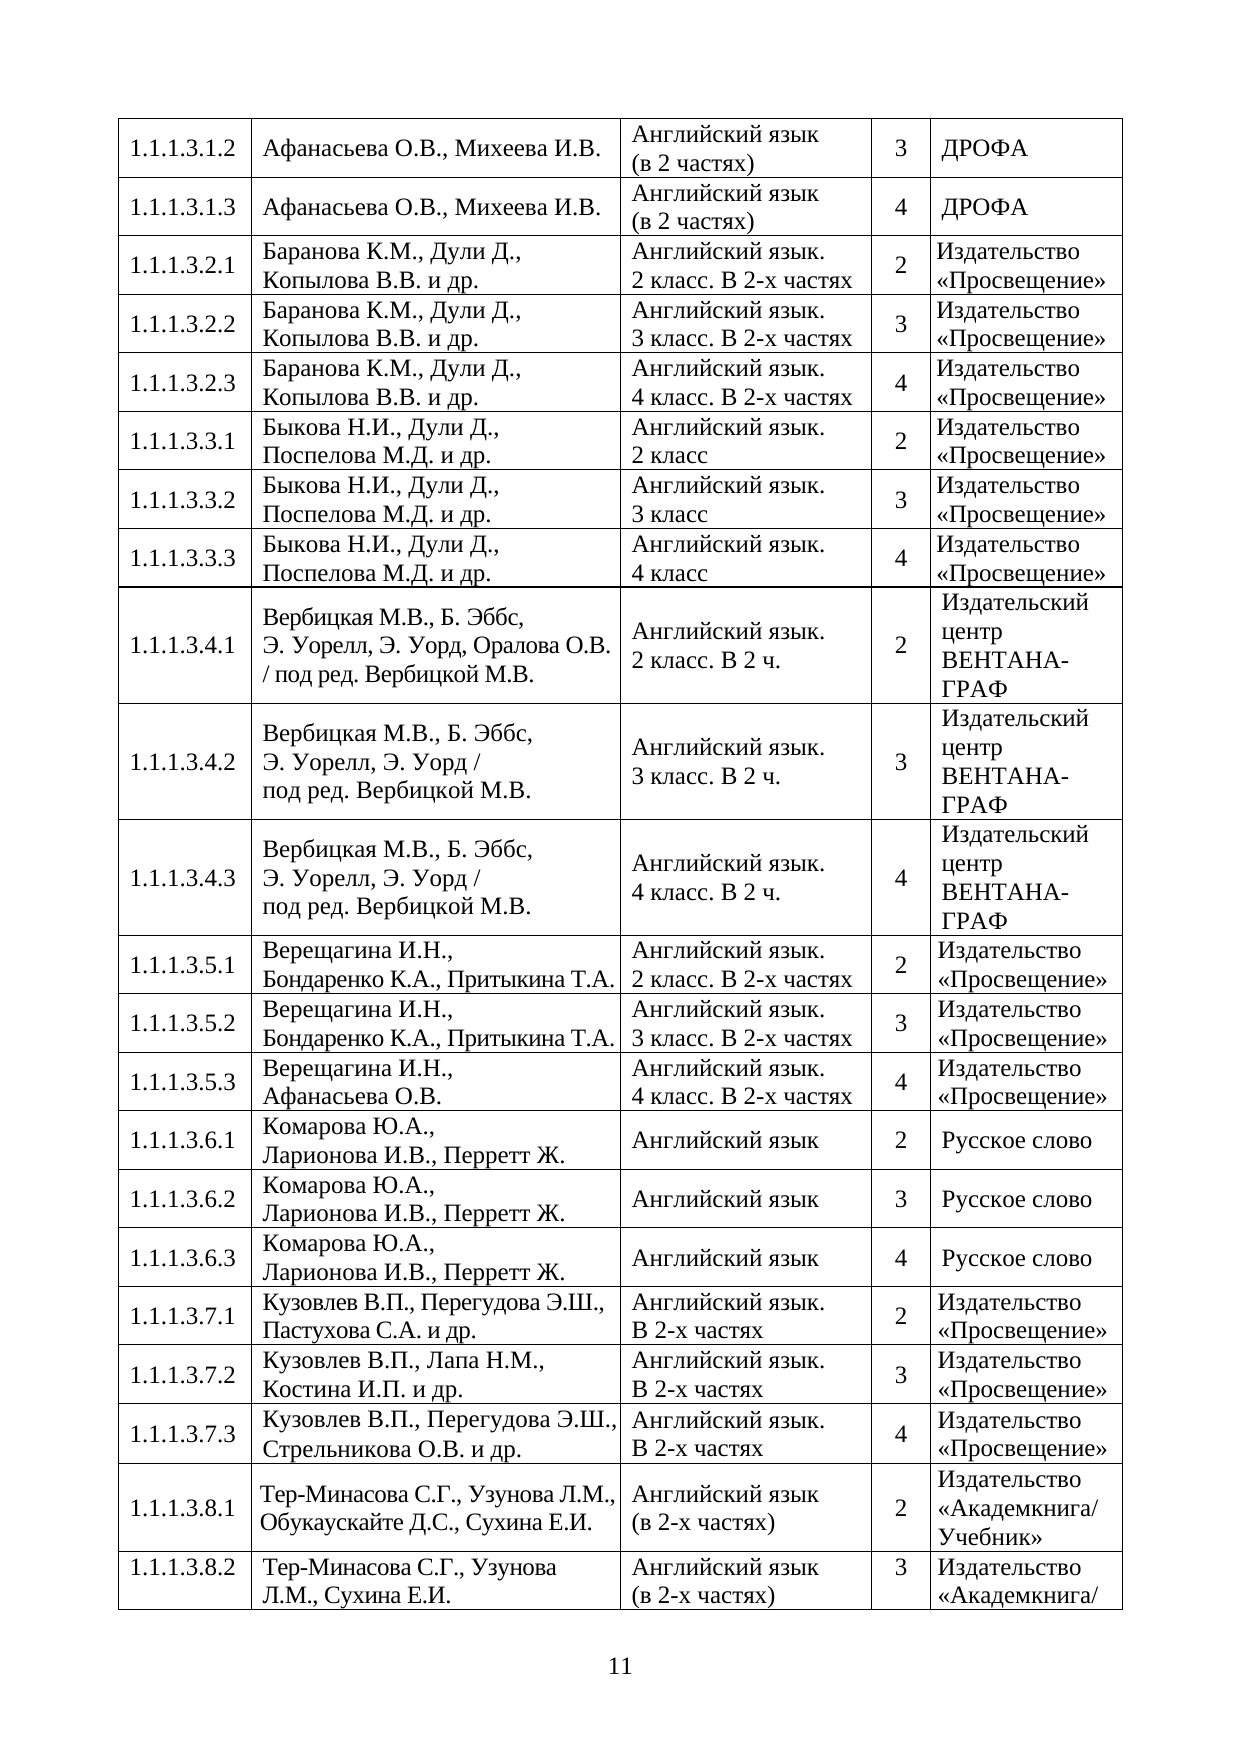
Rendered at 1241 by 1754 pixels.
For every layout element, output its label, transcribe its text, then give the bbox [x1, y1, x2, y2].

table_cell Вербицкая М.В., Б. Эббс, Э. Уорелл, Э. Уорд / под ред. Вербицкой М.В. [252, 704, 620, 818]
table_cell Издательство «Просвещение» [931, 1345, 1122, 1403]
table_cell Верещагина И.Н., Афанасьева О.В. [252, 1053, 620, 1110]
table_cell 4 [872, 529, 930, 586]
table_cell 1.1.1.3.2.1 [119, 236, 251, 294]
table_cell 2 [872, 1464, 930, 1551]
table_cell Издательство «Просвещение» [931, 936, 1122, 993]
table_cell ДРОФА [931, 178, 1122, 235]
table_cell Английский язык (в 2 частях) [621, 178, 871, 235]
table_cell 1.1.1.3.5.1 [119, 936, 251, 993]
table_cell Издательство «Просвещение» [931, 1404, 1122, 1463]
table_cell Кузовлев В.П., Перегудова Э.Ш., Пастухова С.А. и др. [252, 1287, 620, 1344]
table_cell Баранова К.М., Дули Д., Копылова В.В. и др. [252, 295, 620, 352]
table_cell Быкова Н.И., Дули Д., Поспелова М.Д. и др. [252, 529, 620, 586]
table_cell Баранова К.М., Дули Д., Копылова В.В. и др. [252, 353, 620, 411]
table_cell Русское слово [931, 1111, 1122, 1169]
table_cell 1.1.1.3.4.1 [119, 588, 251, 702]
table_cell 1.1.1.3.5.2 [119, 994, 251, 1052]
table_cell Издательство «Просвещение» [931, 1053, 1122, 1110]
table_cell 1.1.1.3.3.1 [119, 412, 251, 469]
table_cell Издательство «Просвещение» [931, 470, 1122, 528]
table_cell 3 [872, 119, 930, 177]
table_cell 3 [872, 470, 930, 528]
table_cell Комарова Ю.А., Ларионова И.В., Перретт Ж. [252, 1111, 620, 1169]
table_cell Издательство «Просвещение» [931, 295, 1122, 352]
table_cell Издательство «Просвещение» [931, 353, 1122, 411]
table_cell Кузовлев В.П., Лапа Н.М., Костина И.П. и др. [252, 1345, 620, 1403]
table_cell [931, 1552, 1122, 1609]
table_cell Комарова Ю.А., Ларионова И.В., Перретт Ж. [252, 1228, 620, 1286]
table_cell Английский язык. 4 класс. В 2-х частях [621, 353, 871, 411]
table_cell 2 [872, 588, 930, 702]
table_cell 1.1.1.3.7.1 [119, 1287, 251, 1344]
table_cell 1.1.1.3.8.2 [119, 1552, 251, 1609]
table_cell 4 [872, 1053, 930, 1110]
table_cell Английский язык [621, 1228, 871, 1286]
table_cell 2 [872, 1111, 930, 1169]
table_cell Английский язык. 2 класс. В 2-х частях [621, 236, 871, 294]
table_cell Английский язык. 4 класс [621, 529, 871, 586]
table_cell 1.1.1.3.3.2 [119, 470, 251, 528]
table_cell 1.1.1.3.1.3 [119, 178, 251, 235]
table_cell 1.1.1.3.1.2 [119, 119, 251, 177]
table_cell 3 [872, 994, 930, 1052]
table_cell Издательство «Просвещение» [931, 236, 1122, 294]
table_cell Вербицкая М.В., Б. Эббс, Э. Уорелл, Э. Уорд, Оралова О.В. / под ред. Вербицкой М.В. [252, 588, 620, 702]
table_cell 3 [872, 1345, 930, 1403]
table_cell Комарова Ю.А., Ларионова И.В., Перретт Ж. [252, 1170, 620, 1227]
table_cell Английский язык. В 2-х частях [621, 1287, 871, 1344]
table_cell Английский язык. В 2-х частях [621, 1345, 871, 1403]
table_cell Баранова К.М., Дули Д., Копылова В.В. и др. [252, 236, 620, 294]
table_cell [252, 1552, 620, 1609]
table_cell Английский язык. 4 класс. В 2-х частях [621, 1053, 871, 1110]
table_cell Английский язык. 3 класс [621, 470, 871, 528]
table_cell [621, 1552, 871, 1609]
table_cell Быкова Н.И., Дули Д., Поспелова М.Д. и др. [252, 470, 620, 528]
table_cell 2 [872, 412, 930, 469]
table_cell 3 [872, 704, 930, 818]
table_cell Издательство «Академкнига/ Учебник» [931, 1464, 1122, 1551]
table_cell Английский язык (в 2-х частях) [621, 1464, 871, 1551]
table_cell 1.1.1.3.2.3 [119, 353, 251, 411]
table_cell Издательский центр ВЕНТАНА-ГРАФ [931, 704, 1122, 818]
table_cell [252, 119, 620, 177]
table_cell Вербицкая М.В., Б. Эббс, Э. Уорелл, Э. Уорд / под ред. Вербицкой М.В. [252, 820, 620, 934]
table_cell 1.1.1.3.5.3 [119, 1053, 251, 1110]
table_cell 4 [872, 178, 930, 235]
table_cell Верещагина И.Н., Бондаренко К.А., Притыкина Т.А. [252, 936, 620, 993]
table_cell Тер-Минасова С.Г., Узунова Л.М., Обукаускайте Д.С., Сухина Е.И. [252, 1464, 620, 1551]
table_cell Издательство «Просвещение» [931, 529, 1122, 586]
table_cell Английский язык. 3 класс. В 2-х частях [621, 994, 871, 1052]
table_cell Английский язык. 2 класс. В 2 ч. [621, 588, 871, 702]
table_cell 4 [872, 820, 930, 934]
table_cell 1.1.1.3.7.3 [119, 1404, 251, 1463]
table_cell 2 [872, 236, 930, 294]
table_cell Издательство «Просвещение» [931, 412, 1122, 469]
table_cell 1.1.1.3.3.3 [119, 529, 251, 586]
table_cell Русское слово [931, 1228, 1122, 1286]
table_cell Английский язык. 3 класс. В 2-х частях [621, 295, 871, 352]
table_cell Русское слово [931, 1170, 1122, 1227]
table_cell 1.1.1.3.6.2 [119, 1170, 251, 1227]
table_cell ДРОФА [931, 119, 1122, 177]
table_cell Верещагина И.Н., Бондаренко К.А., Притыкина Т.А. [252, 994, 620, 1052]
table_cell Издательский центр ВЕНТАНА-ГРАФ [931, 588, 1122, 702]
table_cell 2 [872, 1287, 930, 1344]
table_cell Английский язык. 4 класс. В 2 ч. [621, 820, 871, 934]
table_cell 4 [872, 1404, 930, 1463]
table_cell Английский язык. 2 класс [621, 412, 871, 469]
table_cell 1.1.1.3.2.2 [119, 295, 251, 352]
table_cell 1.1.1.3.7.2 [119, 1345, 251, 1403]
table_cell 4 [872, 1228, 930, 1286]
table_cell 1.1.1.3.6.1 [119, 1111, 251, 1169]
table_cell Английский язык [621, 1170, 871, 1227]
table_cell Английский язык. В 2-х частях [621, 1404, 871, 1463]
table_cell 1.1.1.3.4.3 [119, 820, 251, 934]
table_cell Кузовлев В.П., Перегудова Э.Ш., Стрельникова О.В. и др. [252, 1404, 620, 1463]
table_cell Афанасьева О.В., Михеева И.В. [252, 178, 620, 235]
table_cell 3 [872, 295, 930, 352]
table_cell Английский язык. 3 класс. В 2 ч. [621, 704, 871, 818]
table_cell 3 [872, 1170, 930, 1227]
table_cell 1.1.1.3.8.1 [119, 1464, 251, 1551]
table_cell 4 [872, 353, 930, 411]
table_cell Издательство «Просвещение» [931, 1287, 1122, 1344]
table_cell Быкова Н.И., Дули Д., Поспелова М.Д. и др. [252, 412, 620, 469]
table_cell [621, 119, 871, 177]
table_cell Издательский центр ВЕНТАНА-ГРАФ [931, 820, 1122, 934]
table_cell Английский язык [621, 1111, 871, 1169]
table_cell 2 [872, 936, 930, 993]
table_cell 1.1.1.3.4.2 [119, 704, 251, 818]
table_cell Английский язык. 2 класс. В 2-х частях [621, 936, 871, 993]
table_cell 1.1.1.3.6.3 [119, 1228, 251, 1286]
table_cell Издательство «Просвещение» [931, 994, 1122, 1052]
table_cell 3 [872, 1552, 930, 1609]
